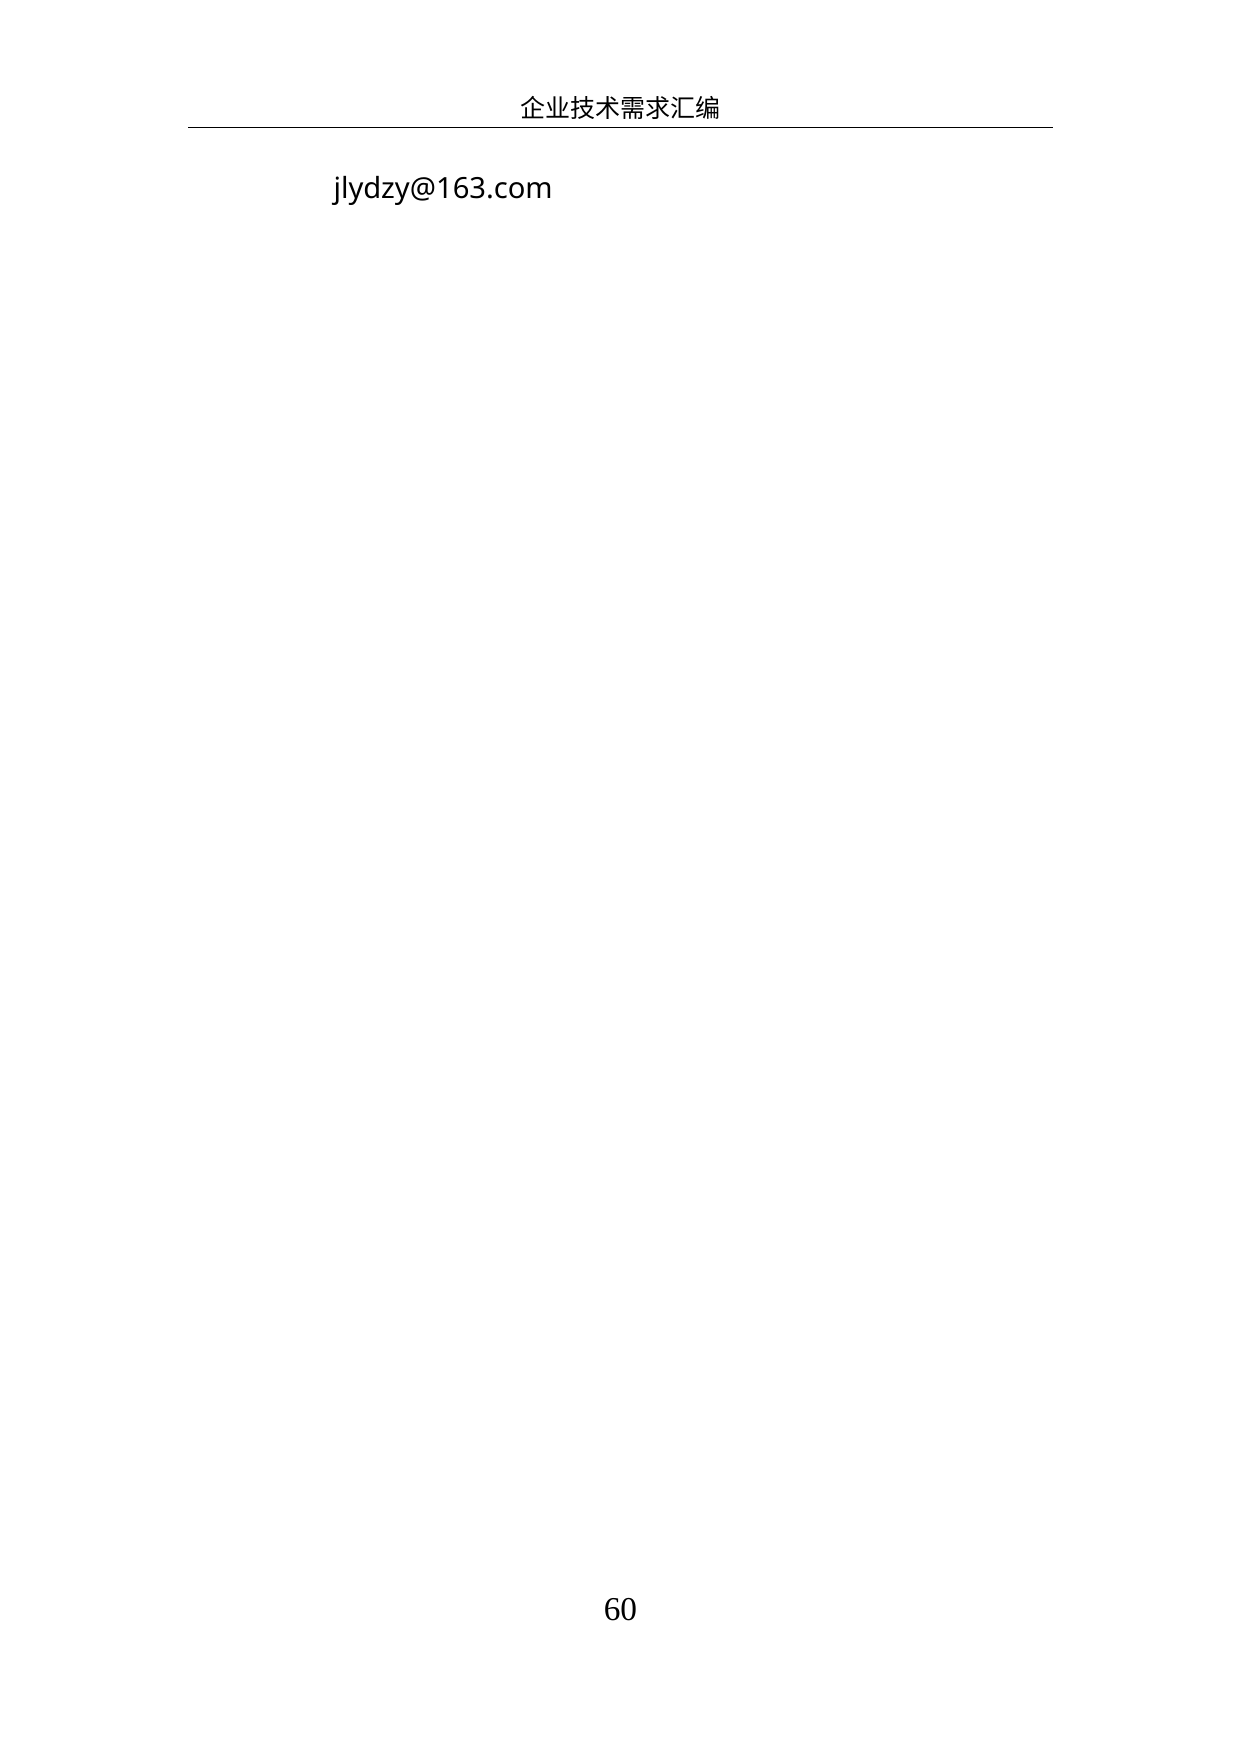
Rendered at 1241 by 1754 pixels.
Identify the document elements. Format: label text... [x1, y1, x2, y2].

text jlydzy@163.com [187, 155, 1053, 220]
